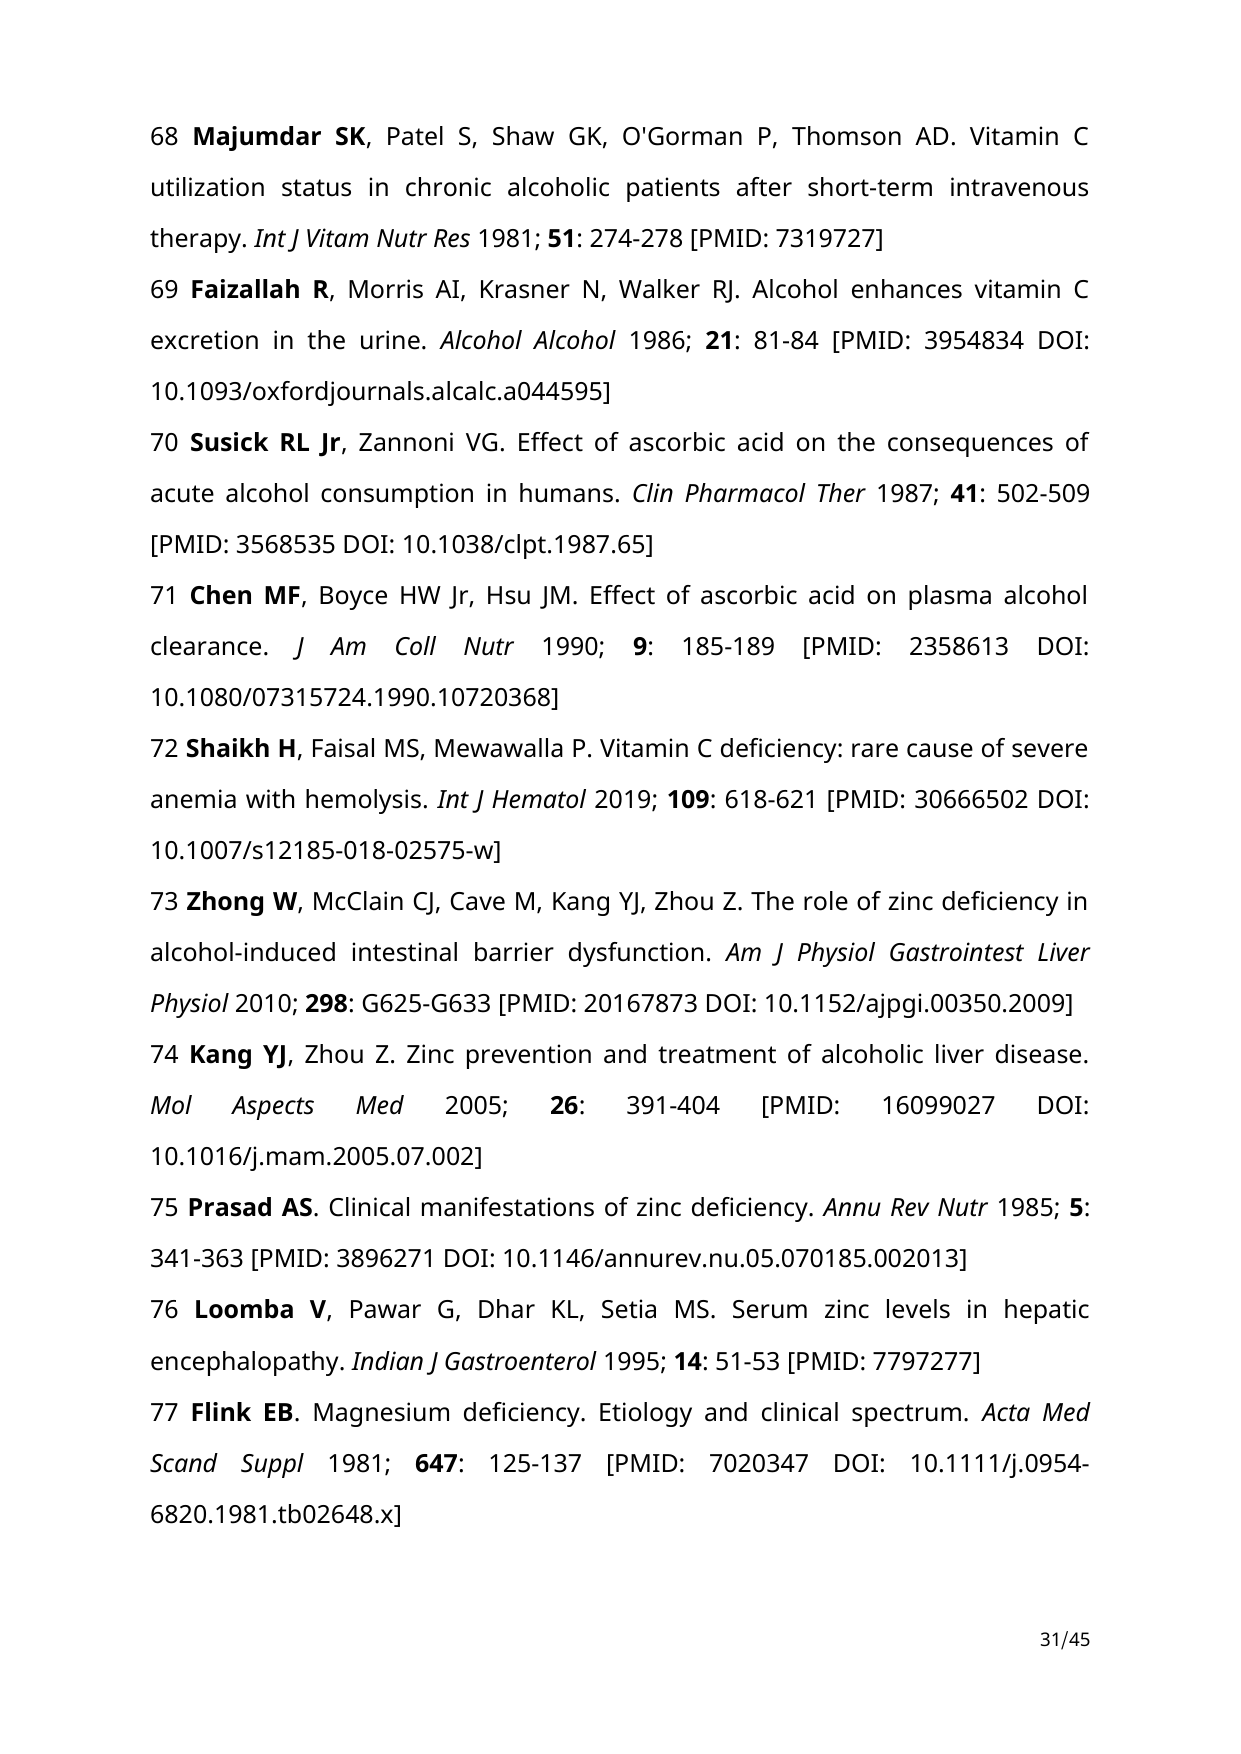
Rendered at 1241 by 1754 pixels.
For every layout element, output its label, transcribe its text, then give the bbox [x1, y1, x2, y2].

text 74 Kang YJ, Zhou Z. Zinc prevention and treatment of alcoholic liver disease. Mol Aspects Med 2005; 26: 391-404 [PMID: 16099027 DOI: 10.1016/j.mam.2005.07.002] [150, 1037, 1090, 1173]
text 76 Loomba V, Pawar G, Dhar KL, Setia MS. Serum zinc levels in hepatic encephalopathy. Indian J Gastroenterol 1995; 14: 51-53 [PMID: 7797277] [150, 1292, 1090, 1377]
text 72 Shaikh H, Faisal MS, Mewawalla P. Vitamin C deficiency: rare cause of severe anemia with hemolysis. Int J Hematol 2019; 109: 618-621 [PMID: 30666502 DOI: 10.1007/s12185-018-02575-w] [150, 731, 1090, 867]
text 77 Flink EB. Magnesium deficiency. Etiology and clinical spectrum. Acta Med Scand Suppl 1981; 647: 125-137 [PMID: 7020347 DOI: 10.1111/j.0954-6820.1981.tb02648.x] [150, 1394, 1090, 1530]
text 68 Majumdar SK, Patel S, Shaw GK, O'Gorman P, Thomson AD. Vitamin C utilization status in chronic alcoholic patients after short-term intravenous therapy. Int J Vitam Nutr Res 1981; 51: 274-278 [PMID: 7319727] [150, 118, 1090, 254]
text 75 Prasad AS. Clinical manifestations of zinc deficiency. Annu Rev Nutr 1985; 5: 341-363 [PMID: 3896271 DOI: 10.1146/annurev.nu.05.070185.002013] [150, 1190, 1090, 1275]
text 73 Zhong W, McClain CJ, Cave M, Kang YJ, Zhou Z. The role of zinc deficiency in alcohol-induced intestinal barrier dysfunction. Am J Physiol Gastrointest Liver Physiol 2010; 298: G625-G633 [PMID: 20167873 DOI: 10.1152/ajpgi.00350.2009] [150, 884, 1090, 1020]
text 70 Susick RL Jr, Zannoni VG. Effect of ascorbic acid on the consequences of acute alcohol consumption in humans. Clin Pharmacol Ther 1987; 41: 502-509 [PMID: 3568535 DOI: 10.1038/clpt.1987.65] [150, 424, 1090, 561]
text 69 Faizallah R, Morris AI, Krasner N, Walker RJ. Alcohol enhances vitamin C excretion in the urine. Alcohol Alcohol 1986; 21: 81-84 [PMID: 3954834 DOI: 10.1093/oxfordjournals.alcalc.a044595] [150, 271, 1090, 407]
text 71 Chen MF, Boyce HW Jr, Hsu JM. Effect of ascorbic acid on plasma alcohol clearance. J Am Coll Nutr 1990; 9: 185-189 [PMID: 2358613 DOI: 10.1080/07315724.1990.10720368] [150, 577, 1090, 714]
